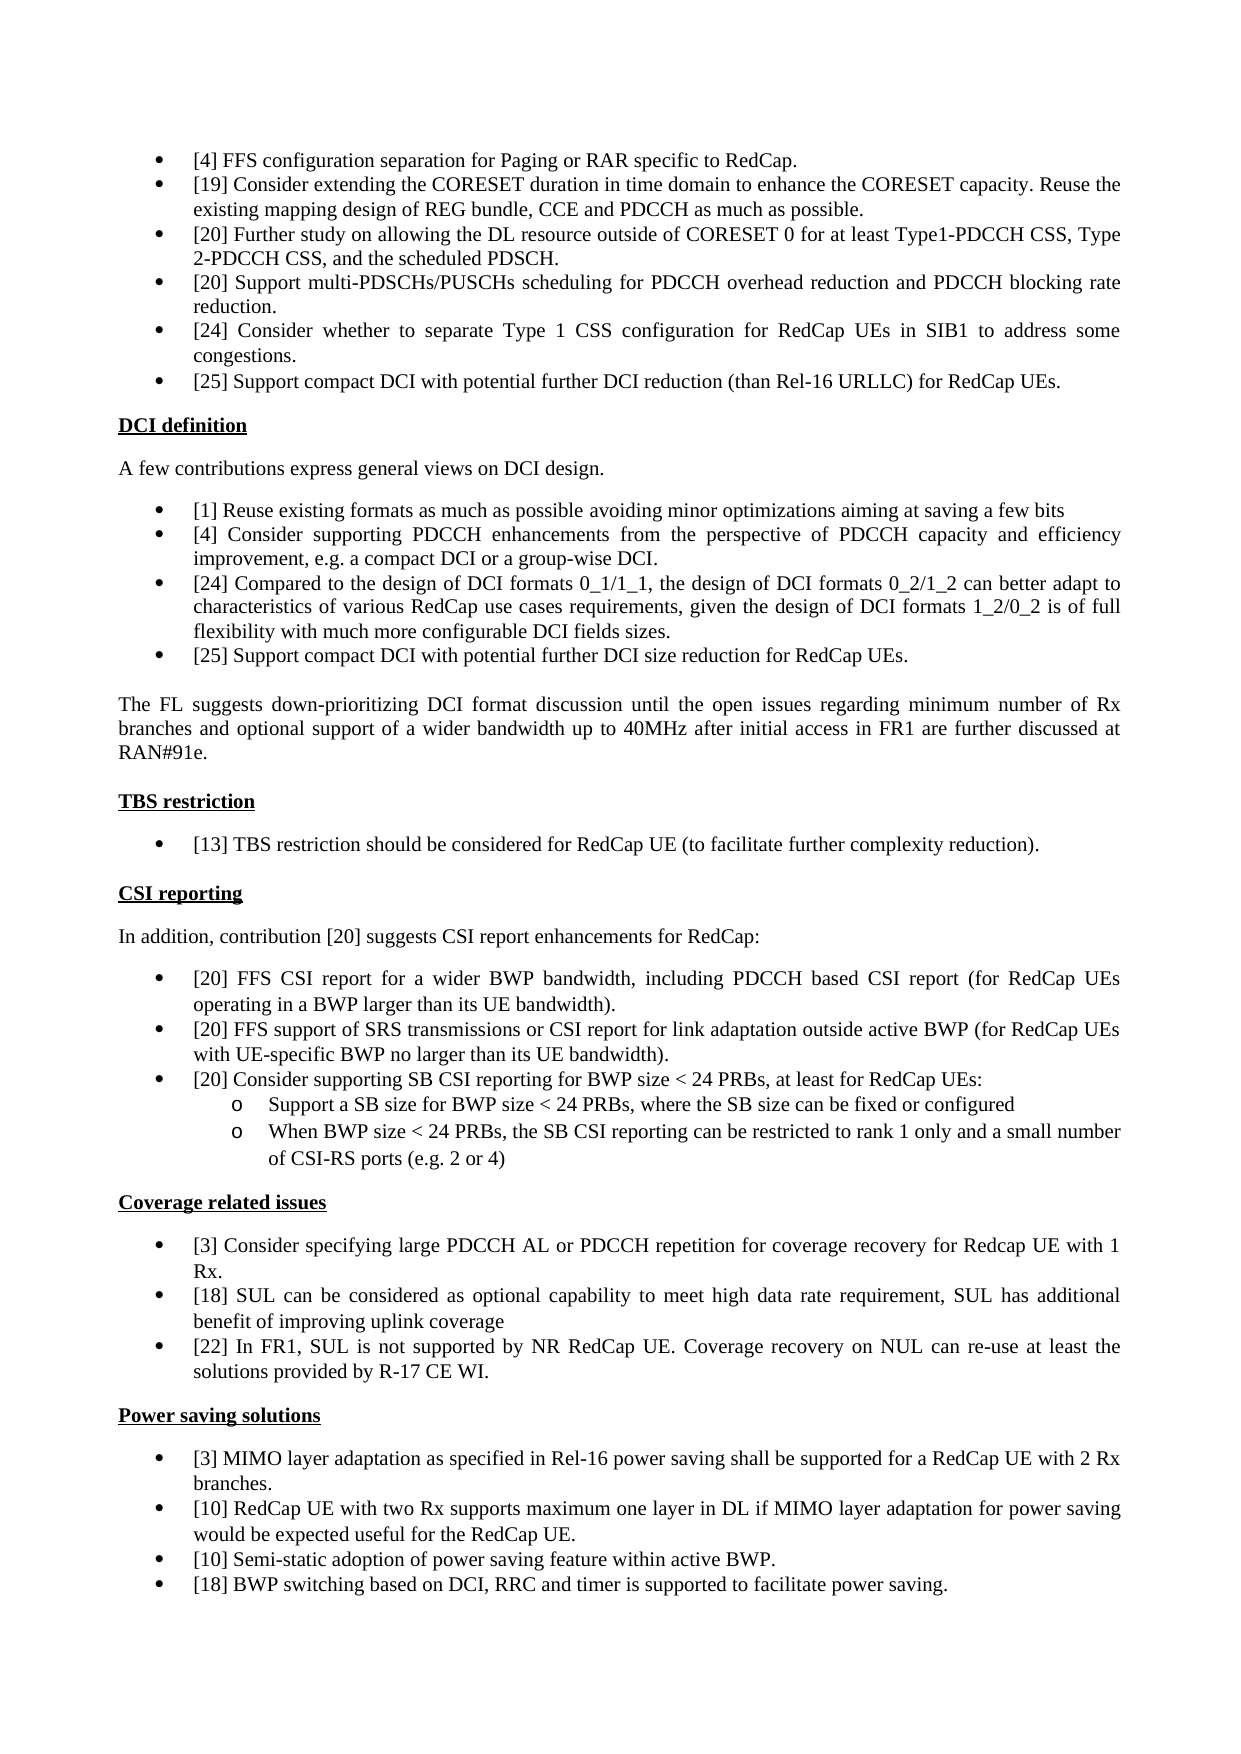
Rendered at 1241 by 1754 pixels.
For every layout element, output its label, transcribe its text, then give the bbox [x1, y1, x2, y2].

list [24] Compared to the design of DCI formats 0_1/1_1, the design of DCI formats 0_2/1_2 can better adapt to characteristics of various RedCap use cases requirements, given the design of DCI formats 1_2/0_2 is of full flexibility with much more configurable DCI fields sizes. [156, 570, 1122, 643]
list [10] Semi-static adoption of power saving feature within active BWP. [156, 1547, 1122, 1571]
list [24] Consider whether to separate Type 1 CSS configuration for RedCap UEs in SIB1 to address some congestions. [156, 318, 1122, 367]
list [20] Support multi-PDSCHs/PUSCHs scheduling for PDCCH overhead reduction and PDCCH blocking rate reduction. [156, 270, 1122, 318]
text In addition, contribution [20] suggests CSI report enhancements for RedCap: [118, 923, 1122, 948]
list [3] Consider specifying large PDCCH AL or PDCCH repetition for coverage recovery for Redcap UE with 1 Rx. [156, 1233, 1122, 1283]
text CSI reporting [118, 881, 1122, 905]
list Support a SB size for BWP size < 24 PRBs, where the SB size can be fixed or configured [231, 1092, 1122, 1118]
text Power saving solutions [118, 1403, 1122, 1427]
list [20] FFS support of SRS transmissions or CSI report for link adaptation outside active BWP (for RedCap UEs with UE-specific BWP no larger than its UE bandwidth). [156, 1017, 1122, 1066]
list [10] RedCap UE with two Rx supports maximum one layer in DL if MIMO layer adaptation for power saving would be expected useful for the RedCap UE. [156, 1496, 1122, 1546]
list [20] FFS CSI report for a wider BWP bandwidth, including PDCCH based CSI report (for RedCap UEs operating in a BWP larger than its UE bandwidth). [156, 966, 1122, 1016]
list [4] FFS configuration separation for Paging or RAR specific to RedCap. [156, 147, 1122, 172]
list [25] Support compact DCI with potential further DCI size reduction for RedCap UEs. [156, 643, 1122, 667]
list [18] SUL can be considered as optional capability to meet high data rate requirement, SUL has additional benefit of improving uplink coverage [156, 1283, 1122, 1333]
text A few contributions express general views on DCI design. [118, 455, 1122, 479]
list [1] Reuse existing formats as much as possible avoiding minor optimizations aiming at saving a few bits [156, 498, 1122, 522]
text TBS restriction [118, 789, 1122, 813]
text DCI definition [118, 413, 1122, 437]
text The FL suggests down-prioritizing DCI format discussion until the open issues regarding minimum number of Rx branches and optional support of a wider bandwidth up to 40MHz after initial access in FR1 are further discussed at RAN#91e. [118, 692, 1122, 764]
list [20] Further study on allowing the DL resource outside of CORESET 0 for at least Type1-PDCCH CSS, Type 2-PDCCH CSS, and the scheduled PDSCH. [156, 222, 1122, 270]
list [19] Consider extending the CORESET duration in time domain to enhance the CORESET capacity. Reuse the existing mapping design of REG bundle, CCE and PDCCH as much as possible. [156, 172, 1122, 221]
list [4] Consider supporting PDCCH enhancements from the perspective of PDCCH capacity and efficiency improvement, e.g. a compact DCI or a group-wise DCI. [156, 522, 1122, 570]
list [18] BWP switching based on DCI, RRC and timer is supported to facilitate power saving. [156, 1572, 1122, 1596]
list When BWP size < 24 PRBs, the SB CSI reporting can be restricted to rank 1 only and a small number of CSI-RS ports (e.g. 2 or 4) [231, 1119, 1122, 1170]
list [20] Consider supporting SB CSI reporting for BWP size < 24 PRBs, at least for RedCap UEs: [156, 1067, 1122, 1091]
text Coverage related issues [118, 1190, 1122, 1214]
list [3] MIMO layer adaptation as specified in Rel-16 power saving shall be supported for a RedCap UE with 2 Rx branches. [156, 1446, 1122, 1495]
list [22] In FR1, SUL is not supported by NR RedCap UE. Coverage recovery on NUL can re-use at least the solutions provided by R-17 CE WI. [156, 1334, 1122, 1383]
list [13] TBS restriction should be considered for RedCap UE (to facilitate further complexity reduction). [156, 832, 1122, 856]
list [25] Support compact DCI with potential further DCI reduction (than Rel-16 URLLC) for RedCap UEs. [156, 369, 1122, 393]
